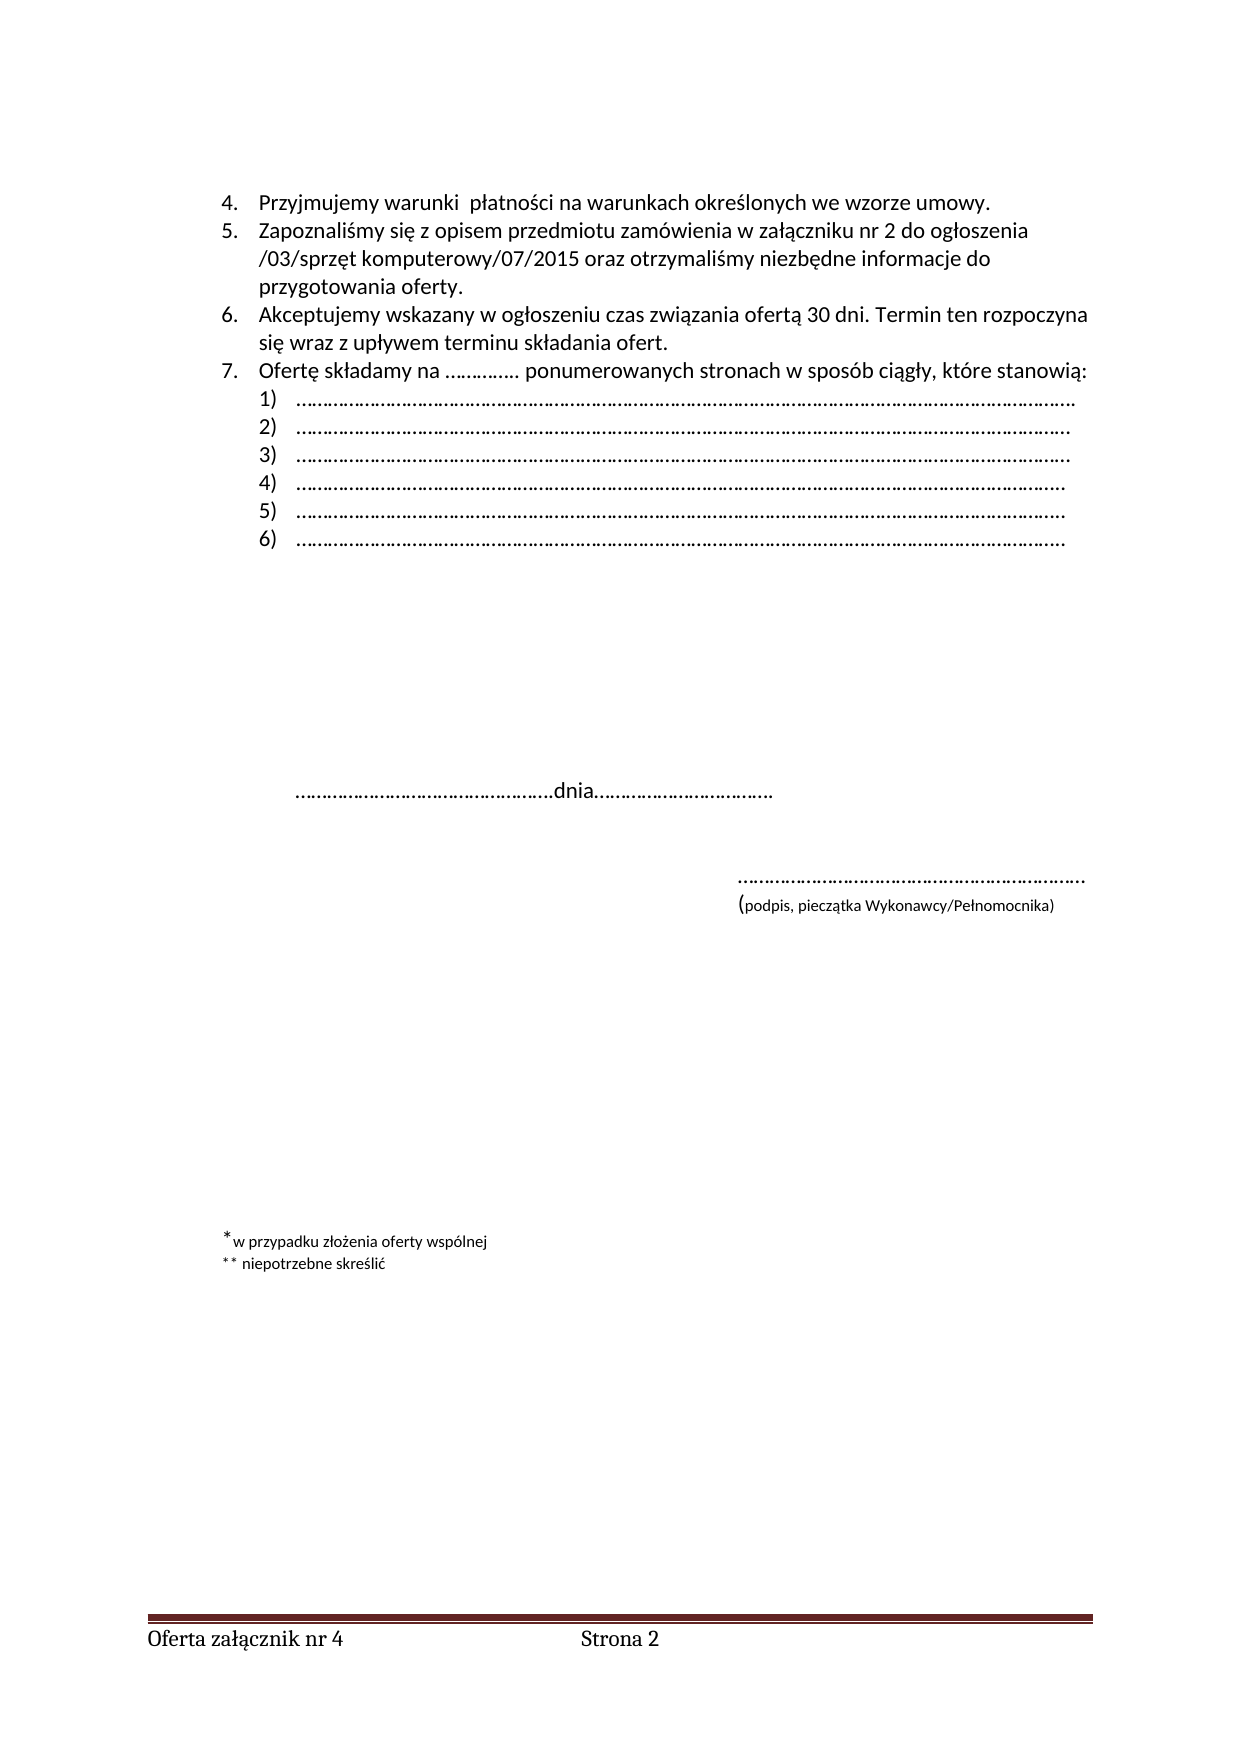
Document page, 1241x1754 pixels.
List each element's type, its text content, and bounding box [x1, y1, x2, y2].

list …………………………………………………………………………………………………………………………………. [258, 384, 1093, 412]
list Przyjmujemy warunki płatności na warunkach określonych we wzorze umowy. [221, 188, 1093, 216]
list Akceptujemy wskazany w ogłoszeniu czas związania ofertą 30 dni. Termin ten rozpoczyna się wraz z upływem terminu składania ofert. [221, 300, 1093, 356]
text (podpis, pieczątka Wykonawcy/Pełnomocnika) [221, 889, 1093, 917]
list Zapoznaliśmy się z opisem przedmiotu zamówienia w załączniku nr 2 do ogłoszenia /03/sprzęt komputerowy/07/2015 oraz otrzymaliśmy niezbędne informacje do przygotowania oferty. [221, 216, 1093, 300]
list ………………………………………………………………………………………………………………………………… [258, 412, 1093, 440]
list ……………………………………………………………………………………………………………………………….. [258, 496, 1093, 524]
text *w przypadku złożenia oferty wspólnej [148, 1225, 1093, 1253]
list Ofertę składamy na ………….. ponumerowanych stronach w sposób ciągły, które stanowią: [221, 356, 1093, 384]
list ……………………………………………………………………………………………………………………………….. [258, 524, 1093, 552]
list ………………………………………………………………………………………………………………………………… [258, 440, 1093, 468]
list ……………………………………………………………………………………………………………………………….. [258, 468, 1093, 496]
text ………………………………………….dnia……………………………. [148, 777, 1093, 805]
text ** niepotrzebne skreślić [148, 1253, 1093, 1273]
text ………………………………………………………… [221, 861, 1093, 889]
